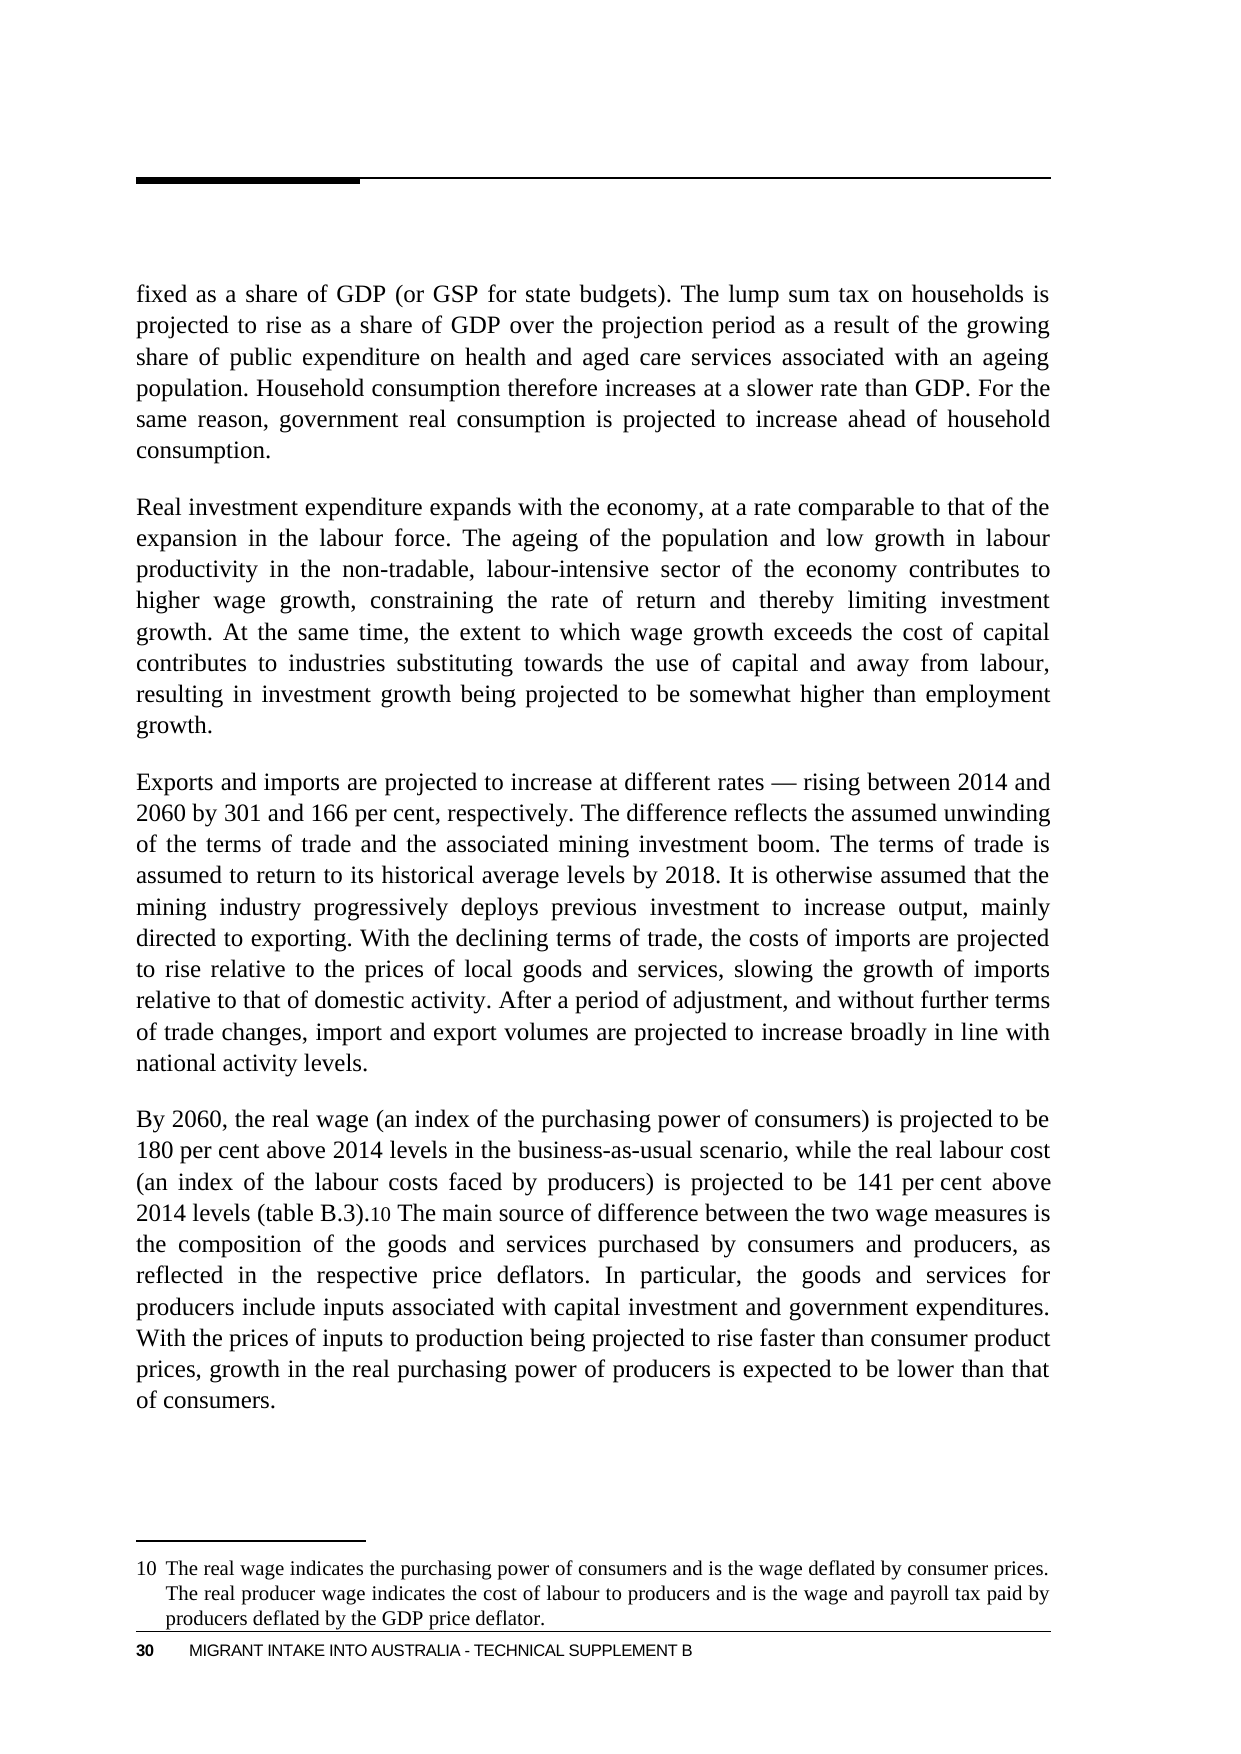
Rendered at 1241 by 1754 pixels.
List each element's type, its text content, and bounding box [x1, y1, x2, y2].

text By 2060, the real wage (an index of the purchasing power of consumers) is projected to be 180 per cent above 2014 levels in the business-as-usual scenario, while the real labour cost (an index of the labour costs faced by producers) is projected to be 141 per cent above 2014 levels (table B.3). The main source of difference between the two wage measures is the composition of the goods and services purchased by consumers and producers, as reflected in the respective price deflators. In particular, the goods and services for producers include inputs associated with capital investment and government expenditures. With the prices of inputs to production being projected to rise faster than consumer product prices, growth in the real purchasing power of producers is expected to be lower than that of consumers. [136, 1102, 1051, 1414]
text Real investment expenditure expands with the economy, at a rate comparable to that of the expansion in the labour force. The ageing of the population and low growth in labour productivity in the non-tradable, labour-intensive sector of the economy contributes to higher wage growth, constraining the rate of return and thereby limiting investment growth. At the same time, the extent to which wage growth exceeds the cost of capital contributes to industries substituting towards the use of capital and away from labour, resulting in investment growth being projected to be somewhat higher than employment growth. [136, 489, 1051, 739]
text Exports and imports are projected to increase at different rates — rising between 2014 and 2060 by 301 and 166 per cent, respectively. The difference reflects the assumed unwinding of the terms of trade and the associated mining investment boom. The terms of trade is assumed to return to its historical average levels by 2018. It is otherwise assumed that the mining industry progressively deploys previous investment to increase output, mainly directed to exporting. With the declining terms of trade, the costs of imports are projected to rise relative to the prices of local goods and services, slowing the growth of imports relative to that of domestic activity. After a period of adjustment, and without further terms of trade changes, import and export volumes are projected to increase broadly in line with national activity levels. [136, 764, 1051, 1077]
